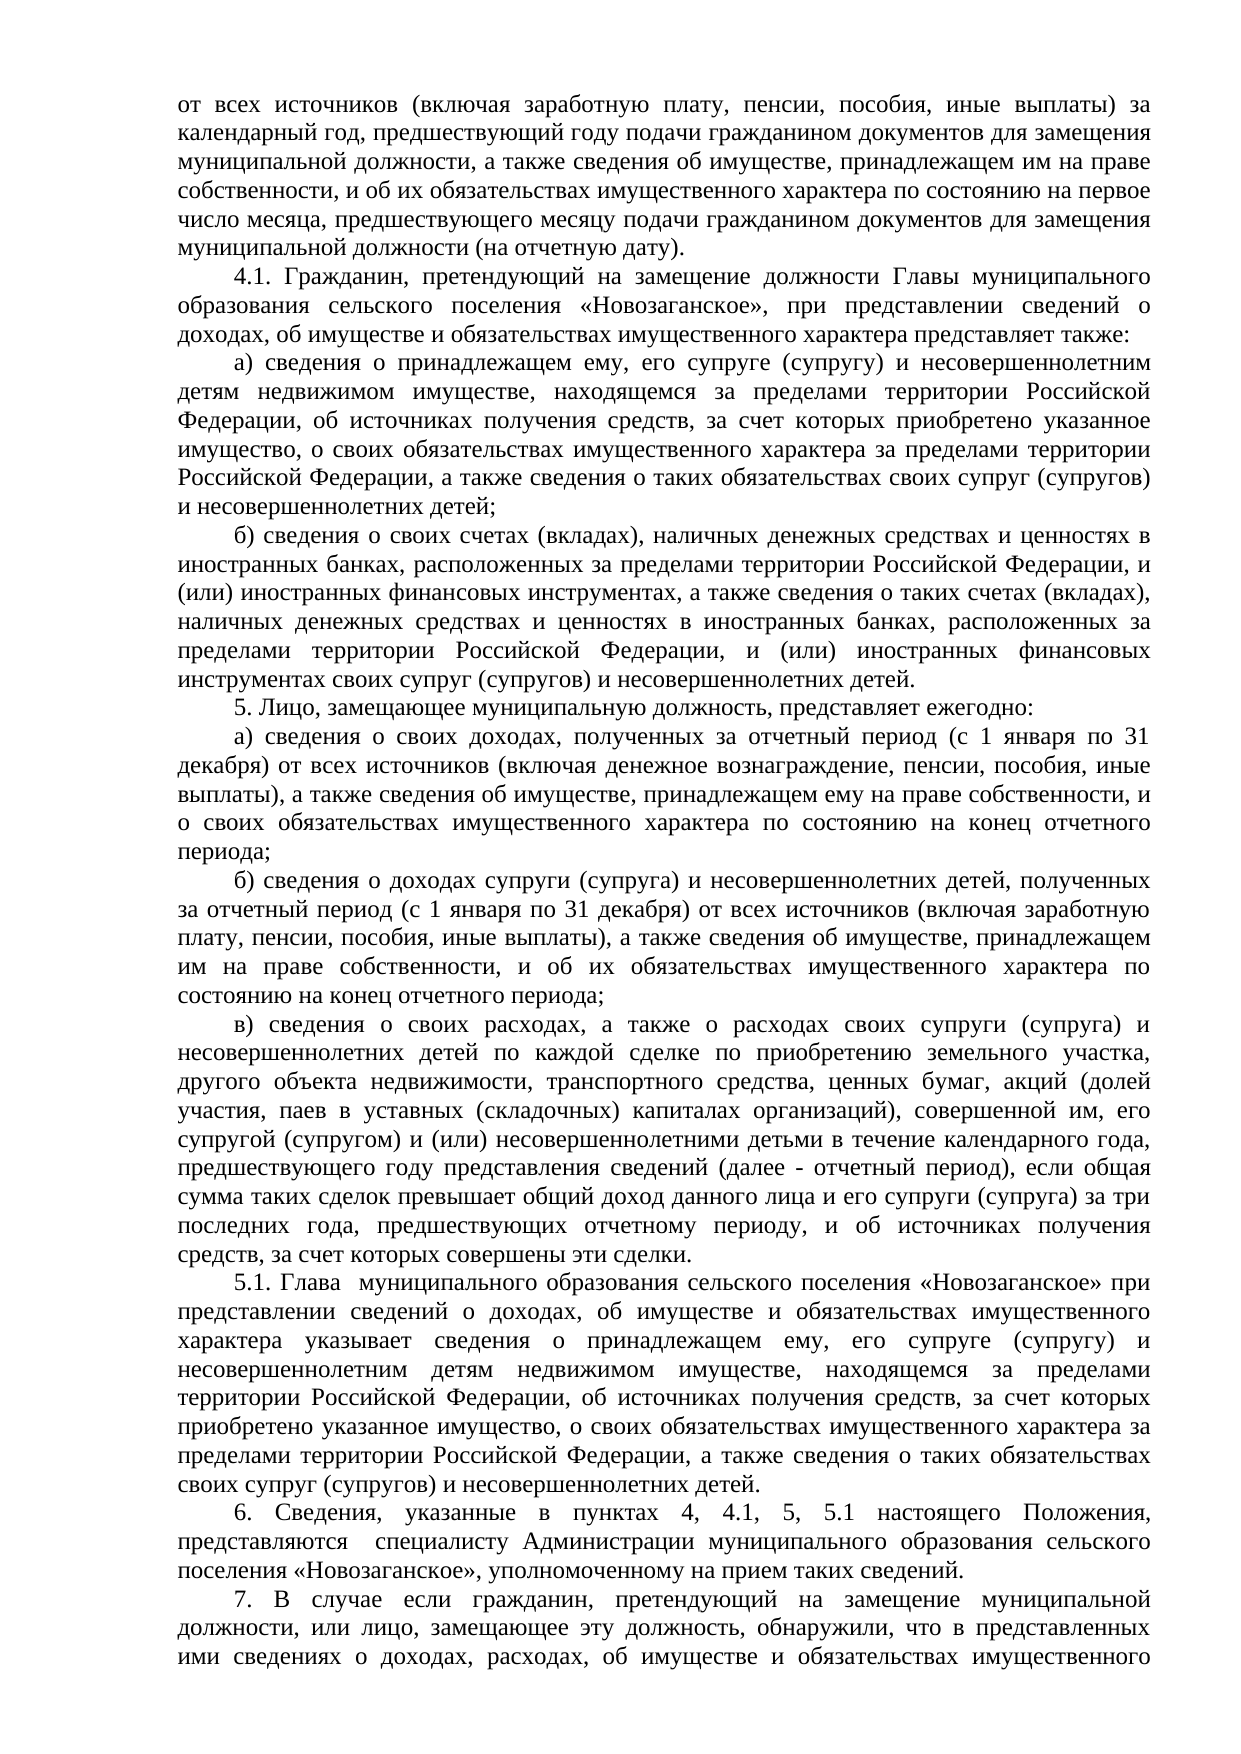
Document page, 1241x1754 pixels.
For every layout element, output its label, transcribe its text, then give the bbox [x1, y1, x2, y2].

text б) сведения о своих счетах (вкладах), наличных денежных средствах и ценностях в иностранных банках, расположенных за пределами территории Российской Федерации, и (или) иностранных финансовых инструментах, а также сведения о таких счетах (вкладах), наличных денежных средствах и ценностях в иностранных банках, расположенных за пределами территории Российской Федерации, и (или) иностранных финансовых инструментах своих супруг (супругов) и несовершеннолетних детей. [177, 520, 1152, 692]
text 4.1. Гражданин, претендующий на замещение должности Главы муниципального образования сельского поселения «Новозаганское», при представлении сведений о доходах, об имуществе и обязательствах имущественного характера представляет также: [177, 261, 1152, 347]
text 5.1. Глава муниципального образования сельского поселения «Новозаганское» при представлении сведений о доходах, об имуществе и обязательствах имущественного характера указывает сведения о принадлежащем ему, его супруге (супругу) и несовершеннолетним детям недвижимом имуществе, находящемся за пределами территории Российской Федерации, об источниках получения средств, за счет которых приобретено указанное имущество, о своих обязательствах имущественного характера за пределами территории Российской Федерации, а также сведения о таких обязательствах своих супруг (супругов) и несовершеннолетних детей. [177, 1267, 1152, 1497]
text в) сведения о своих расходах, а также о расходах своих супруги (супруга) и несовершеннолетних детей по каждой сделке по приобретению земельного участка, другого объекта недвижимости, транспортного средства, ценных бумаг, акций (долей участия, паев в уставных (складочных) капиталах организаций), совершенной им, его супругой (супругом) и (или) несовершеннолетними детьми в течение календарного года, предшествующего году представления сведений (далее - отчетный период), если общая сумма таких сделок превышает общий доход данного лица и его супруги (супруга) за три последних года, предшествующих отчетному периоду, и об источниках получения средств, за счет которых совершены эти сделки. [177, 1009, 1152, 1267]
text б) сведения о доходах супруги (супруга) и несовершеннолетних детей, полученных за отчетный период (с 1 января по 31 декабря) от всех источников (включая заработную плату, пенсии, пособия, иные выплаты), а также сведения об имуществе, принадлежащем им на праве собственности, и об их обязательствах имущественного характера по состоянию на конец отчетного периода; [177, 865, 1152, 1009]
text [177, 89, 1152, 261]
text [177, 1584, 1152, 1670]
text а) сведения о принадлежащем ему, его супруге (супругу) и несовершеннолетним детям недвижимом имуществе, находящемся за пределами территории Российской Федерации, об источниках получения средств, за счет которых приобретено указанное имущество, о своих обязательствах имущественного характера за пределами территории Российской Федерации, а также сведения о таких обязательствах своих супруг (супругов) и несовершеннолетних детей; [177, 347, 1152, 520]
text 6. Сведения, указанные в пунктах 4, 4.1, 5, 5.1 настоящего Положения, представляются специалисту Администрации муниципального образования сельского поселения «Новозаганское», уполномоченному на прием таких сведений. [177, 1497, 1152, 1584]
text а) сведения о своих доходах, полученных за отчетный период (с 1 января по 31 декабря) от всех источников (включая денежное вознаграждение, пенсии, пособия, иные выплаты), а также сведения об имуществе, принадлежащем ему на праве собственности, и о своих обязательствах имущественного характера по состоянию на конец отчетного периода; [177, 721, 1152, 865]
text 5. Лицо, замещающее муниципальную должность, представляет ежегодно: [177, 692, 1152, 721]
